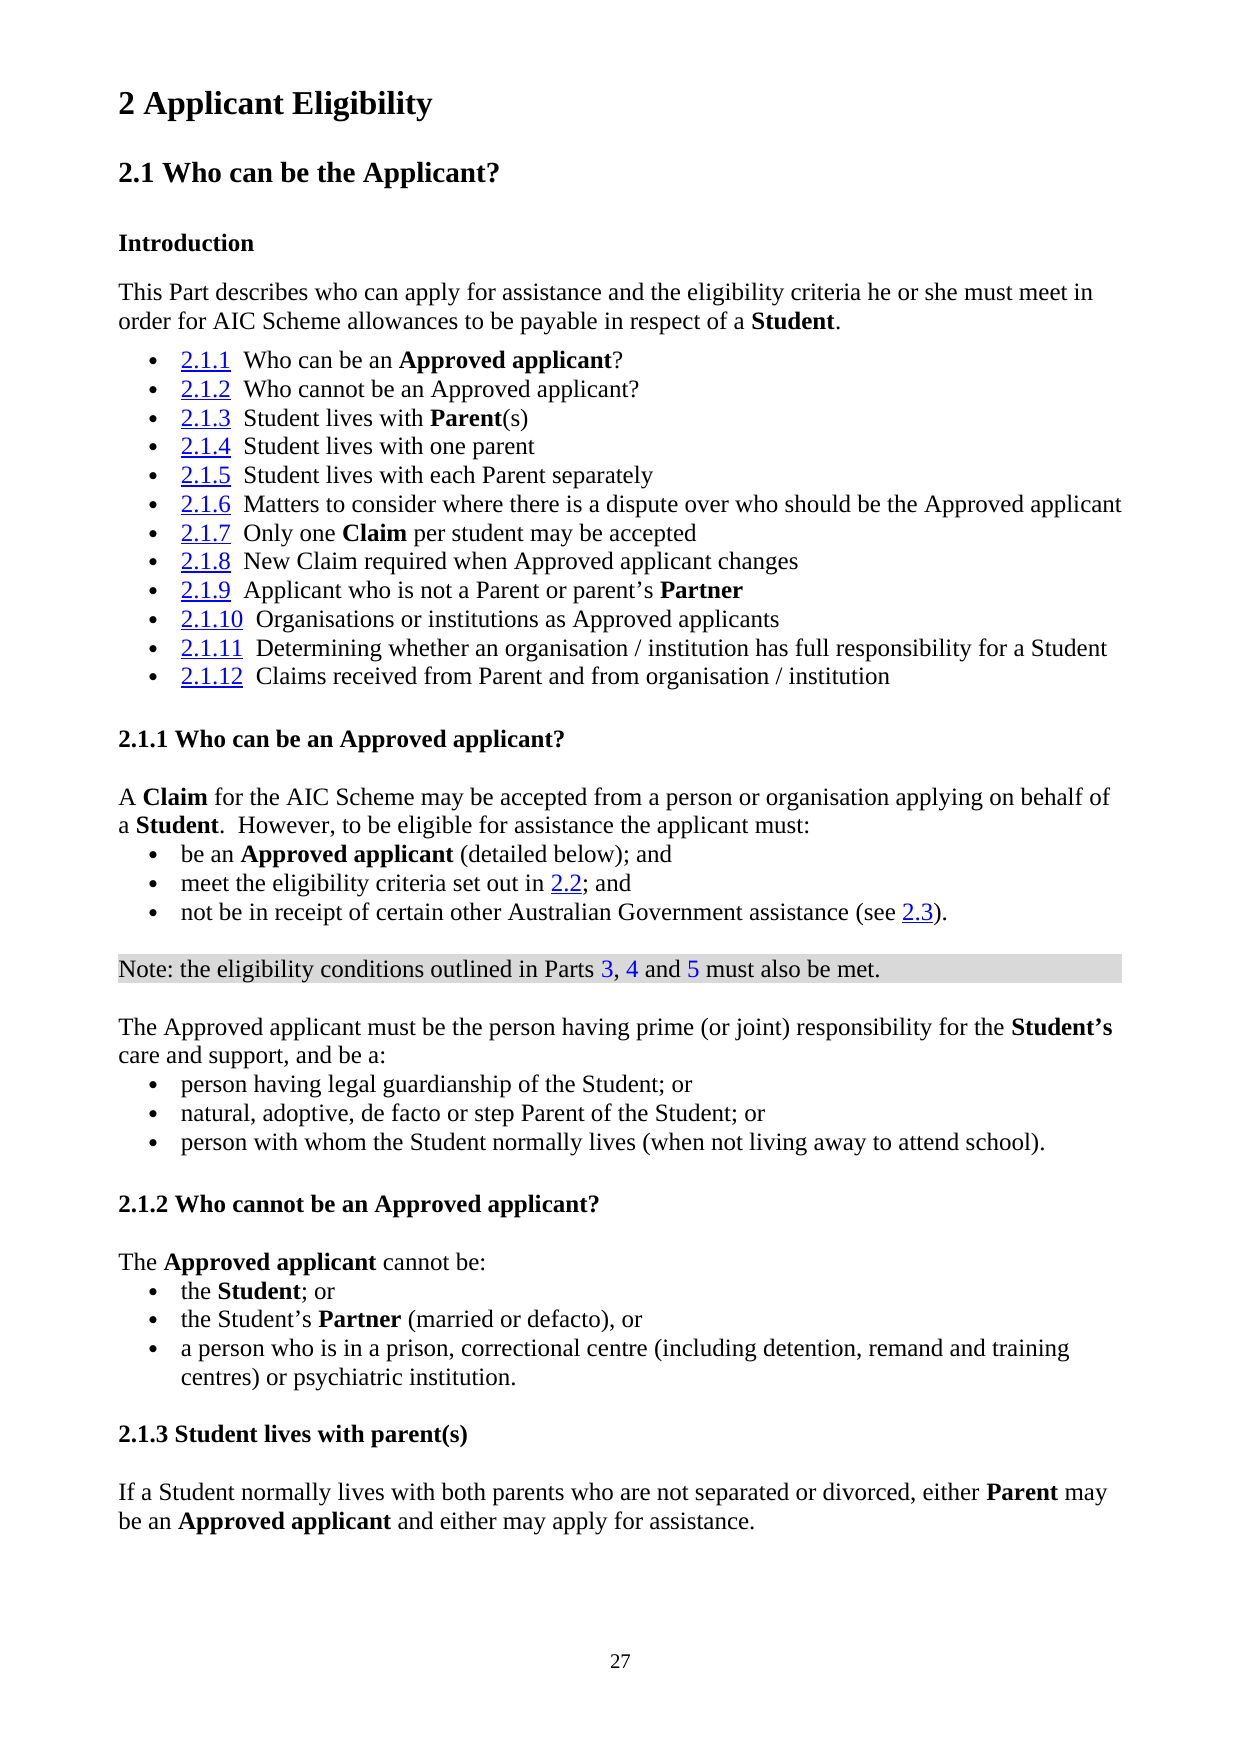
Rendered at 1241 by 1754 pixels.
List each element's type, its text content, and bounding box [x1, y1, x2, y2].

list meet the eligibility criteria set out in 2.2; and [149, 868, 1122, 897]
subtitle 2 Applicant Eligibility [118, 83, 1122, 121]
text Introduction [118, 228, 1122, 256]
subtitle 2.1 Who can be the Applicant? [118, 155, 1122, 188]
list a person who in a pron, correctional centre (including detention, remand and training centres) or psychiatric institution. [149, 1333, 1122, 1391]
list person having legal guardianship of the Student; or [149, 1069, 1122, 1098]
list not be in receipt of certain other Australian Government asstance (see 2.3). [149, 897, 1122, 926]
list 2.1.12 Claims received from Parent and from organation / institution [149, 661, 1122, 690]
subtitle 2.1.2 Who cannot be an Approved applicant? [118, 1189, 1122, 1218]
list 2.1.5 Student lives with each Parent separately [149, 460, 1122, 489]
text Th Part describes who can apply for asstance and the eligibility criteria he or she must meet in order for AIC Scheme allowances to be payable in respect of a Student. [118, 277, 1122, 335]
list 2.1.3 Student lives with Parent(s) [149, 403, 1122, 431]
list 2.1.11 Determining whether an organation / institution has full responsibility for a Student [149, 633, 1122, 661]
list 2.1.9 Applicant who not a Parent or parent’s Partner [149, 575, 1122, 604]
list 2.1.10 Organations or institutions as Approved applicants [149, 604, 1122, 633]
list natural, adoptive, de facto or step Parent of the Student; or [149, 1098, 1122, 1127]
list 2.1.2 Who cannot be an Approved applicant? [149, 374, 1122, 403]
text The Approved applicant cannot be: [118, 1247, 1122, 1276]
list person with whom the Student normally lives (when not living away to attend school). [149, 1127, 1122, 1156]
list the Student; or [149, 1276, 1122, 1304]
text The Approved applicant must be the person having prime (or joint) responsibility for the Student’s care and support, and be a: [118, 1012, 1122, 1069]
list 2.1.4 Student lives with one parent [149, 431, 1122, 460]
subtitle 2.1.1 Who can be an Approved applicant? [118, 724, 1122, 753]
text If a Student normally lives with both parents who are not separated or divorced, either Parent may be an Approved applicant and either may apply for asstance. [118, 1477, 1122, 1534]
list the Student’s Partner (married or defacto), or [149, 1304, 1122, 1333]
text Note: the eligibility conditions outlined in Parts 3, 4 and 5 must also be met. [118, 954, 1122, 983]
list 2.1.1 Who can be an Approved applicant? [149, 345, 1122, 374]
list be an Approved applicant (detailed below); and [149, 839, 1122, 868]
list 2.1.6 Matters to consider where there a dpute over who should be the Approved applicant [149, 489, 1122, 518]
subtitle 2.1.3 Student lives with parent(s) [118, 1419, 1122, 1448]
list 2.1.7 Only one Claim per student may be accepted [149, 518, 1122, 546]
text A Claim for the AIC Scheme may be accepted from a person or organation applying on behalf of a Student. However, to be eligible for asstance the applicant must: [118, 782, 1122, 839]
list 2.1.8 New Claim required when Approved applicant changes [149, 546, 1122, 575]
